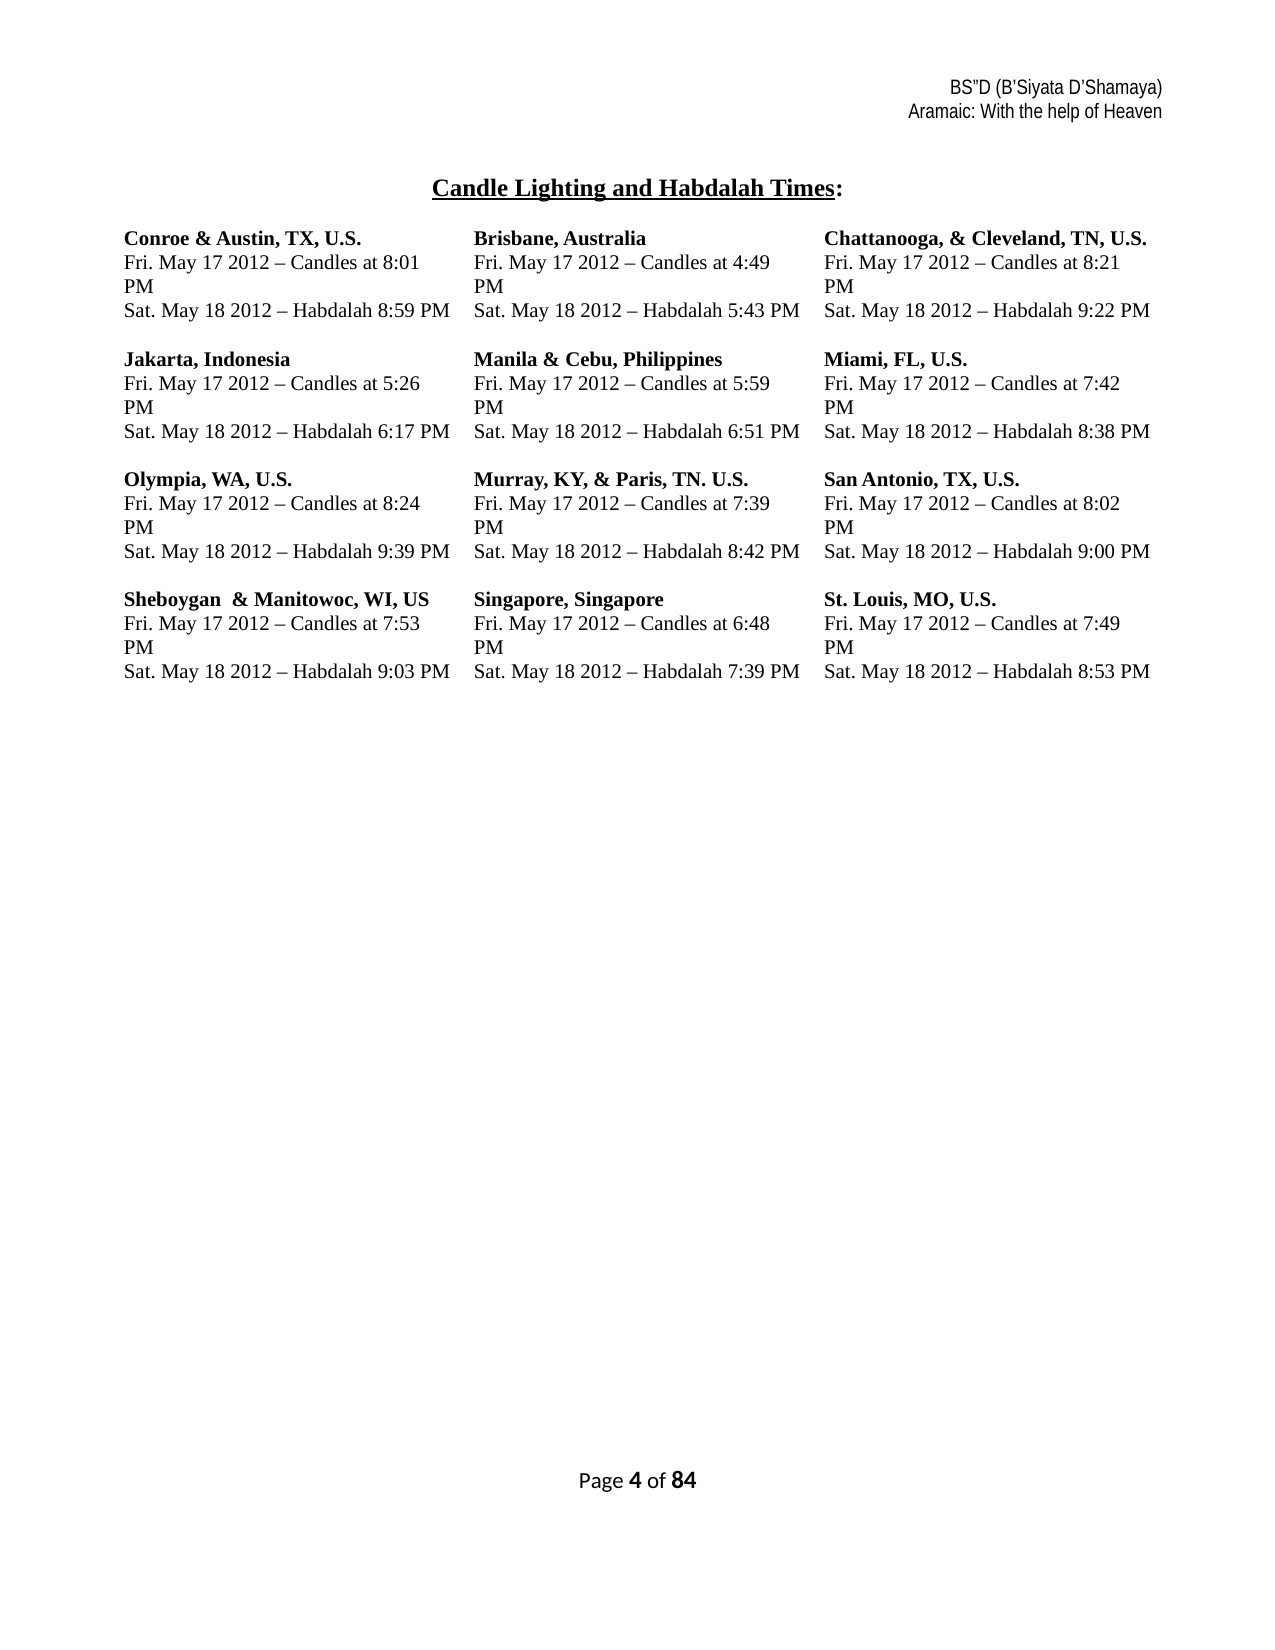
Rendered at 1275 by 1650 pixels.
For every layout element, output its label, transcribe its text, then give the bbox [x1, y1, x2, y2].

table_cell Jakarta, Indonesia Fri. May 17 2012 – Candles at 5:26 PM Sat. May 18 2012 – Habdalah 6:17 PM [113, 346, 462, 467]
table_cell San Antonio, TX, U.S. Fri. May 17 2012 – Candles at 8:02 PM Sat. May 18 2012 – Habdalah 9:00 PM [813, 467, 1162, 587]
text Candle Lighting and Habdalah Times: [112, 173, 1162, 202]
table_cell Sheboygan & Manitowoc, WI, US Fri. May 17 2012 – Candles at 7:53 PM Sat. May 18 2012 – Habdalah 9:03 PM [113, 587, 462, 707]
table_cell Olympia, WA, U.S. Fri. May 17 2012 – Candles at 8:24 PM Sat. May 18 2012 – Habdalah 9:39 PM [113, 467, 462, 587]
table_header Conroe & Austin, TX, U.S. Fri. May 17 2012 – Candles at 8:01 PM Sat. May 18 2012 – Habdalah 8:59 PM [113, 202, 462, 346]
table_cell Singapore, Singapore Fri. May 17 2012 – Candles at 6:48 PM Sat. May 18 2012 – Habdalah 7:39 PM [463, 587, 813, 707]
table_cell Murray, KY, & Paris, TN. U.S. Fri. May 17 2012 – Candles at 7:39 PM Sat. May 18 2012 – Habdalah 8:42 PM [463, 467, 813, 587]
table_header Chattanooga, & Cleveland, TN, U.S. Fri. May 17 2012 – Candles at 8:21 PM Sat. May 18 2012 – Habdalah 9:22 PM [813, 202, 1162, 346]
table_cell Manila & Cebu, Philippines Fri. May 17 2012 – Candles at 5:59 PM Sat. May 18 2012 – Habdalah 6:51 PM [463, 346, 813, 467]
table_header Brisbane, Australia Fri. May 17 2012 – Candles at 4:49 PM Sat. May 18 2012 – Habdalah 5:43 PM [463, 202, 813, 346]
table_cell St. Louis, MO, U.S. Fri. May 17 2012 – Candles at 7:49 PM Sat. May 18 2012 – Habdalah 8:53 PM [813, 587, 1162, 707]
table_cell Miami, FL, U.S. Fri. May 17 2012 – Candles at 7:42 PM Sat. May 18 2012 – Habdalah 8:38 PM [813, 346, 1162, 467]
